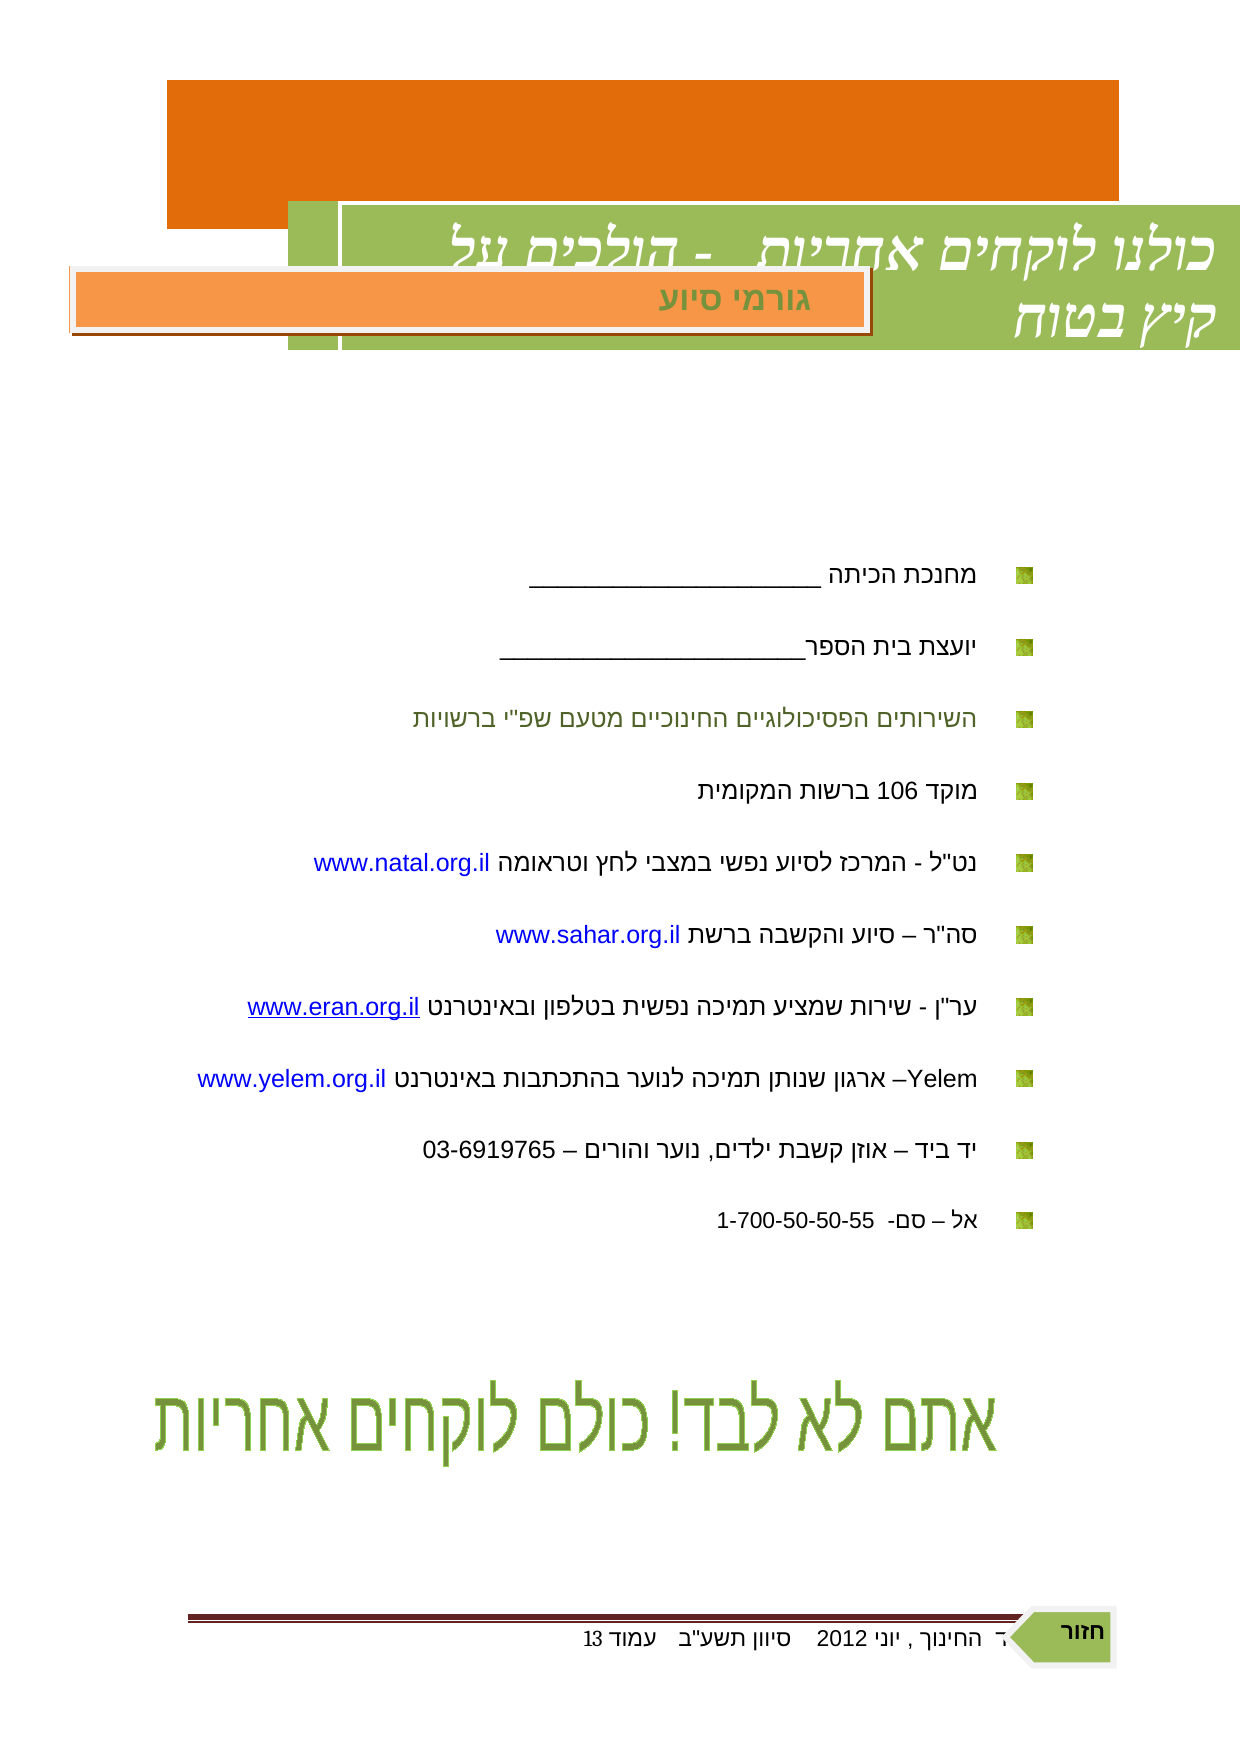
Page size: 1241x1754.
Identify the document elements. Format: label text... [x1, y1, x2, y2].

picture [1016, 1070, 1033, 1087]
picture [1016, 1212, 1033, 1229]
list יועצת בית הספר______________________ [187, 632, 1015, 661]
picture [1016, 1142, 1033, 1159]
picture [1016, 639, 1033, 656]
picture [1016, 998, 1033, 1016]
list נט"ל - המרכז לסיוע נפשי במצבי לחץ וטראומה www.natal.org.il [187, 848, 1015, 877]
picture [1016, 783, 1033, 800]
list השירותים הפסיכולוגיים החינוכיים מטעם שפ"י ברשויות [187, 704, 1015, 733]
picture [1016, 926, 1033, 944]
list סה"ר – סיוע והקשבה ברשת www.sahar.org.il [187, 920, 1015, 948]
list יד ביד – אוזן קשבת ילדים, נוער והורים – 03-6919765 [187, 1135, 1015, 1164]
list מחנכת הכיתה _____________________ [187, 560, 1015, 589]
list מוקד 106 ברשות המקומית [187, 776, 1015, 805]
picture [1016, 711, 1033, 728]
list אל – סם- 1-700-50-50-55 [187, 1207, 1015, 1234]
list Yelem– ארגון שנותן תמיכה לנוער בהתכתבות באינטרנט www.yelem.org.il [187, 1063, 1015, 1092]
list ער"ן - שירות שמציע תמיכה נפשית בטלפון ובאינטרנט www.eran.org.il [187, 992, 1015, 1020]
picture [1016, 567, 1033, 584]
picture [1016, 854, 1033, 872]
